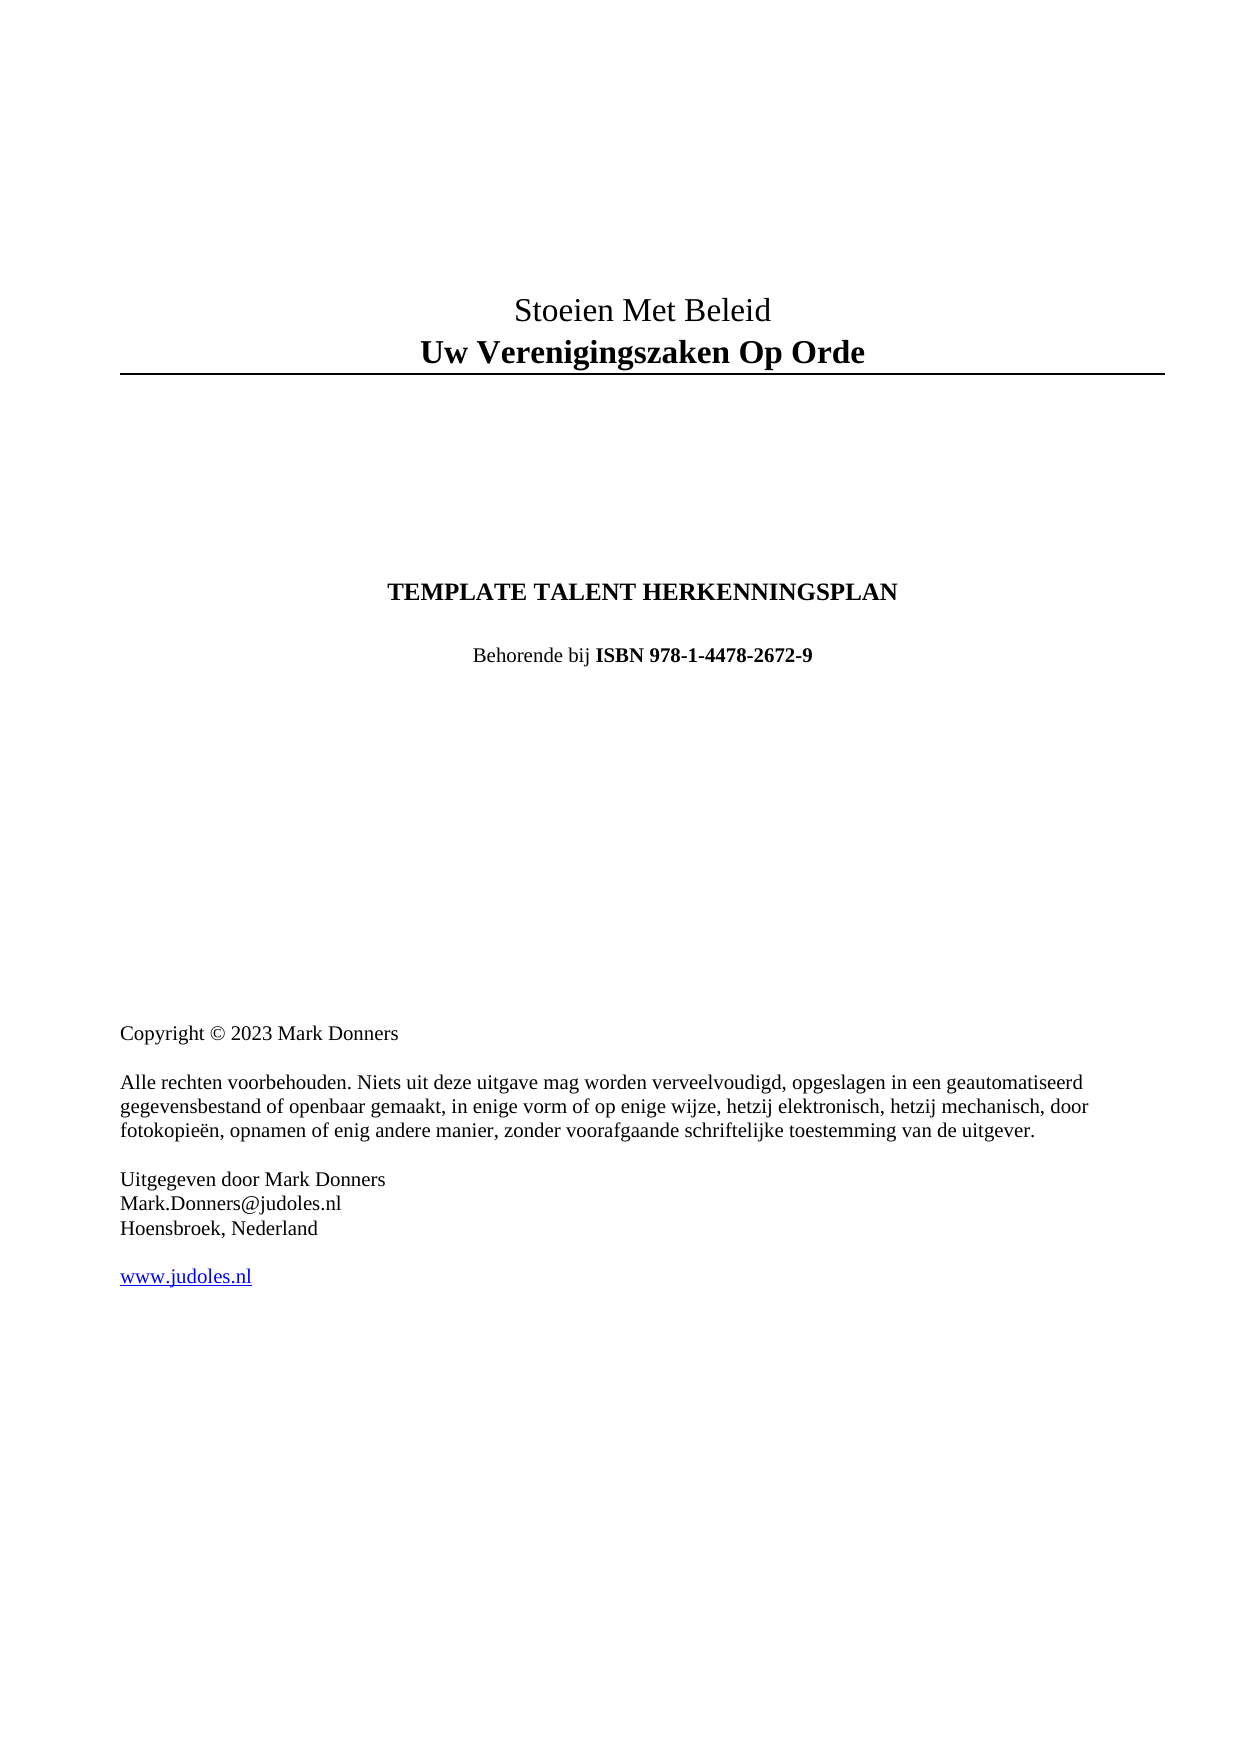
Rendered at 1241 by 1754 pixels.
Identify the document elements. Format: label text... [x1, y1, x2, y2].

text www.judoles.nl [120, 1264, 1165, 1288]
title Stoeien Met Beleid [120, 290, 1165, 329]
text TEMPLATE TALENT HERKENNINGSPLAN [120, 577, 1165, 606]
text Uitgegeven door Mark Donners Mark.Donners@judoles.nl Hoensbroek, Nederland [120, 1167, 1165, 1239]
text Alle rechten voorbehouden. Niets uit deze uitgave mag worden verveelvoudigd, opgeslagen in een geautomatiseerd gegevensbestand of openbaar gemaakt, in enige vorm of op enige wijze, hetzij elektronisch, hetzij mechanisch, door fotokopieën, opnamen of enig andere manier, zonder voorafgaande schriftelijke toestemming van de uitgever. [120, 1070, 1165, 1142]
text Behorende bij ISBN 978-1-4478-2672-9 [120, 643, 1165, 667]
text Copyright © 2023 Mark Donners [120, 1021, 1165, 1045]
title Uw Verenigingszaken Op Orde [120, 333, 1165, 373]
